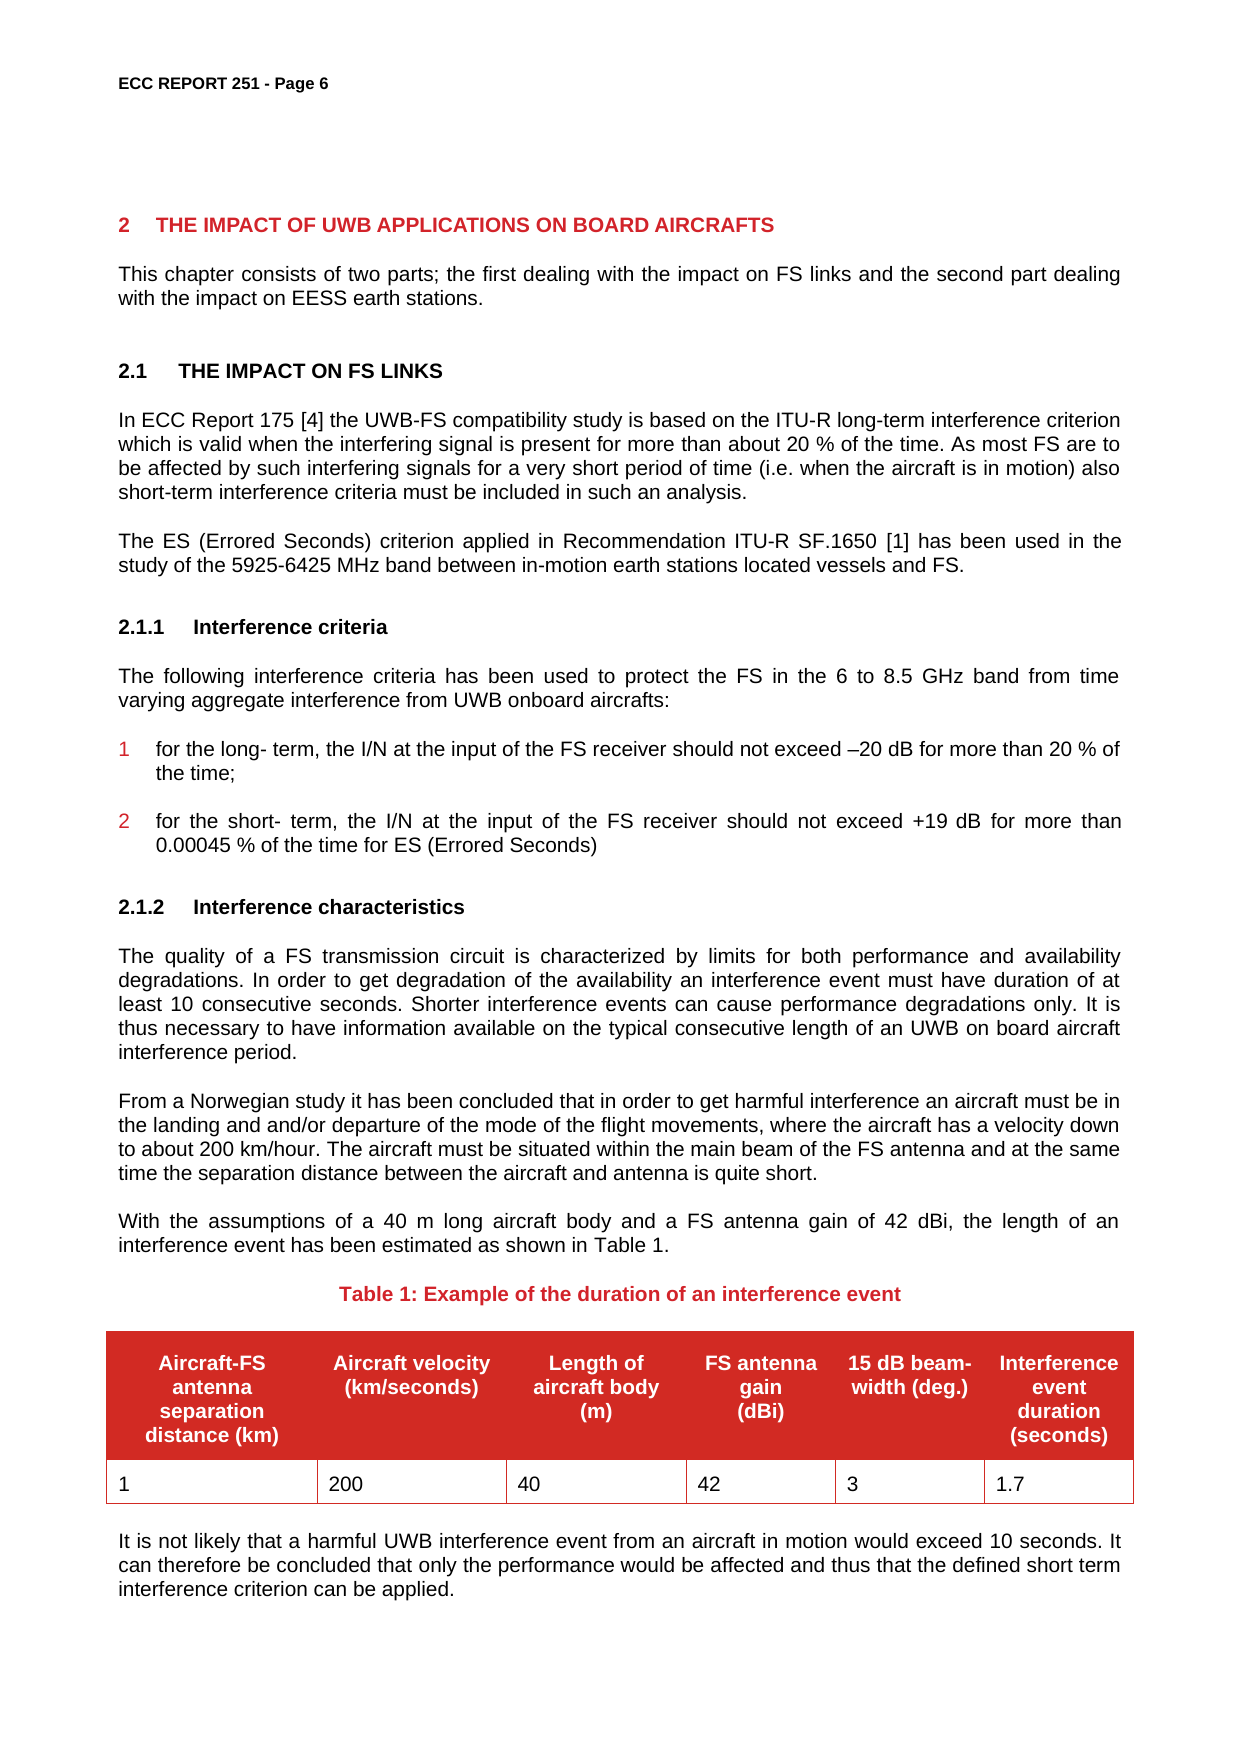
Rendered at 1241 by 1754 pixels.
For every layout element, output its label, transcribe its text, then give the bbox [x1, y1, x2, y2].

subtitle The impact of UWB applications on board aircrafts [118, 212, 1122, 236]
table_header Aircraft-FS antenna separation distance (km) [107, 1332, 317, 1459]
table_header Interference event duration (seconds) [985, 1332, 1133, 1459]
table_cell 1 [107, 1460, 317, 1502]
table_header Length of aircraft body (m) [507, 1332, 686, 1459]
text With the assumptions of a 40 m long aircraft body and a FS antenna gain of 42 dBi, the length of an interference event has been estimated as shown in Table 1. [118, 1209, 1122, 1257]
list for the long- term, the I/N at the input of the FS receiver should not exceed –20 dB for more than 20 % of the time; [118, 736, 1122, 784]
text The ES (Errored Seconds) criterion applied in Recommendation ITU-R SF.1650 [1] has been used in the study of the 5925-6425 MHz band between in-motion earth stations located vessels and FS. [118, 529, 1122, 577]
text In ECC Report 175 [4] the UWB-FS compatibility study is based on the ITU-R long-term interference criterion which is valid when the interfering signal is present for more than about 20 % of the time. As most FS are to be affected by such interfering signals for a very short period of time (i.e. when the aircraft is in motion) also short-term interference criteria must be included in such an analysis. [118, 408, 1122, 504]
text The following interference criteria has been used to protect the FS in the 6 to 8.5 GHz band from time varying aggregate interference from UWB onboard aircrafts: [118, 663, 1122, 711]
text It is not likely that a harmful UWB interference event from an aircraft in motion would exceed 10 seconds. It can therefore be concluded that only the performance would be affected and thus that the defined short term interference criterion can be applied. [118, 1528, 1122, 1600]
subtitle Interference criteria [118, 614, 1122, 638]
table_cell 3 [836, 1460, 984, 1502]
table_header Aircraft velocity (km/seconds) [318, 1332, 506, 1459]
table_header 15 dB beam-width (deg.) [836, 1332, 984, 1459]
table_cell 1.7 [985, 1460, 1133, 1502]
subtitle Interference characteristics [118, 895, 1122, 919]
subtitle The impact on FS links [118, 359, 1122, 383]
table_cell 40 [507, 1460, 686, 1502]
table_header FS antenna gain (dBi) [687, 1332, 835, 1459]
list for the short- term, the I/N at the input of the FS receiver should not exceed +19 dB for more than 0.00045 % of the time for ES (Errored Seconds) [118, 809, 1122, 857]
text Table 1: Example of the duration of an interference event [118, 1282, 1122, 1306]
table_cell 200 [318, 1460, 506, 1502]
text This chapter consists of two parts; the first dealing with the impact on FS links and the second part dealing with the impact on EESS earth stations. [118, 261, 1122, 309]
text The quality of a FS transmission circuit is characterized by limits for both performance and availability degradations. In order to get degradation of the availability an interference event must have duration of at least 10 consecutive seconds. Shorter interference events can cause performance degradations only. It is thus necessary to have information available on the typical consecutive length of an UWB on board aircraft interference period. [118, 944, 1122, 1063]
text From a Norwegian study it has been concluded that in order to get harmful interference an aircraft must be in the landing and and/or departure of the mode of the flight movements, where the aircraft has a velocity down to about 200 km/hour. The aircraft must be situated within the main beam of the FS antenna and at the same time the separation distance between the aircraft and antenna is quite short. [118, 1088, 1122, 1184]
table_cell 42 [687, 1460, 835, 1502]
